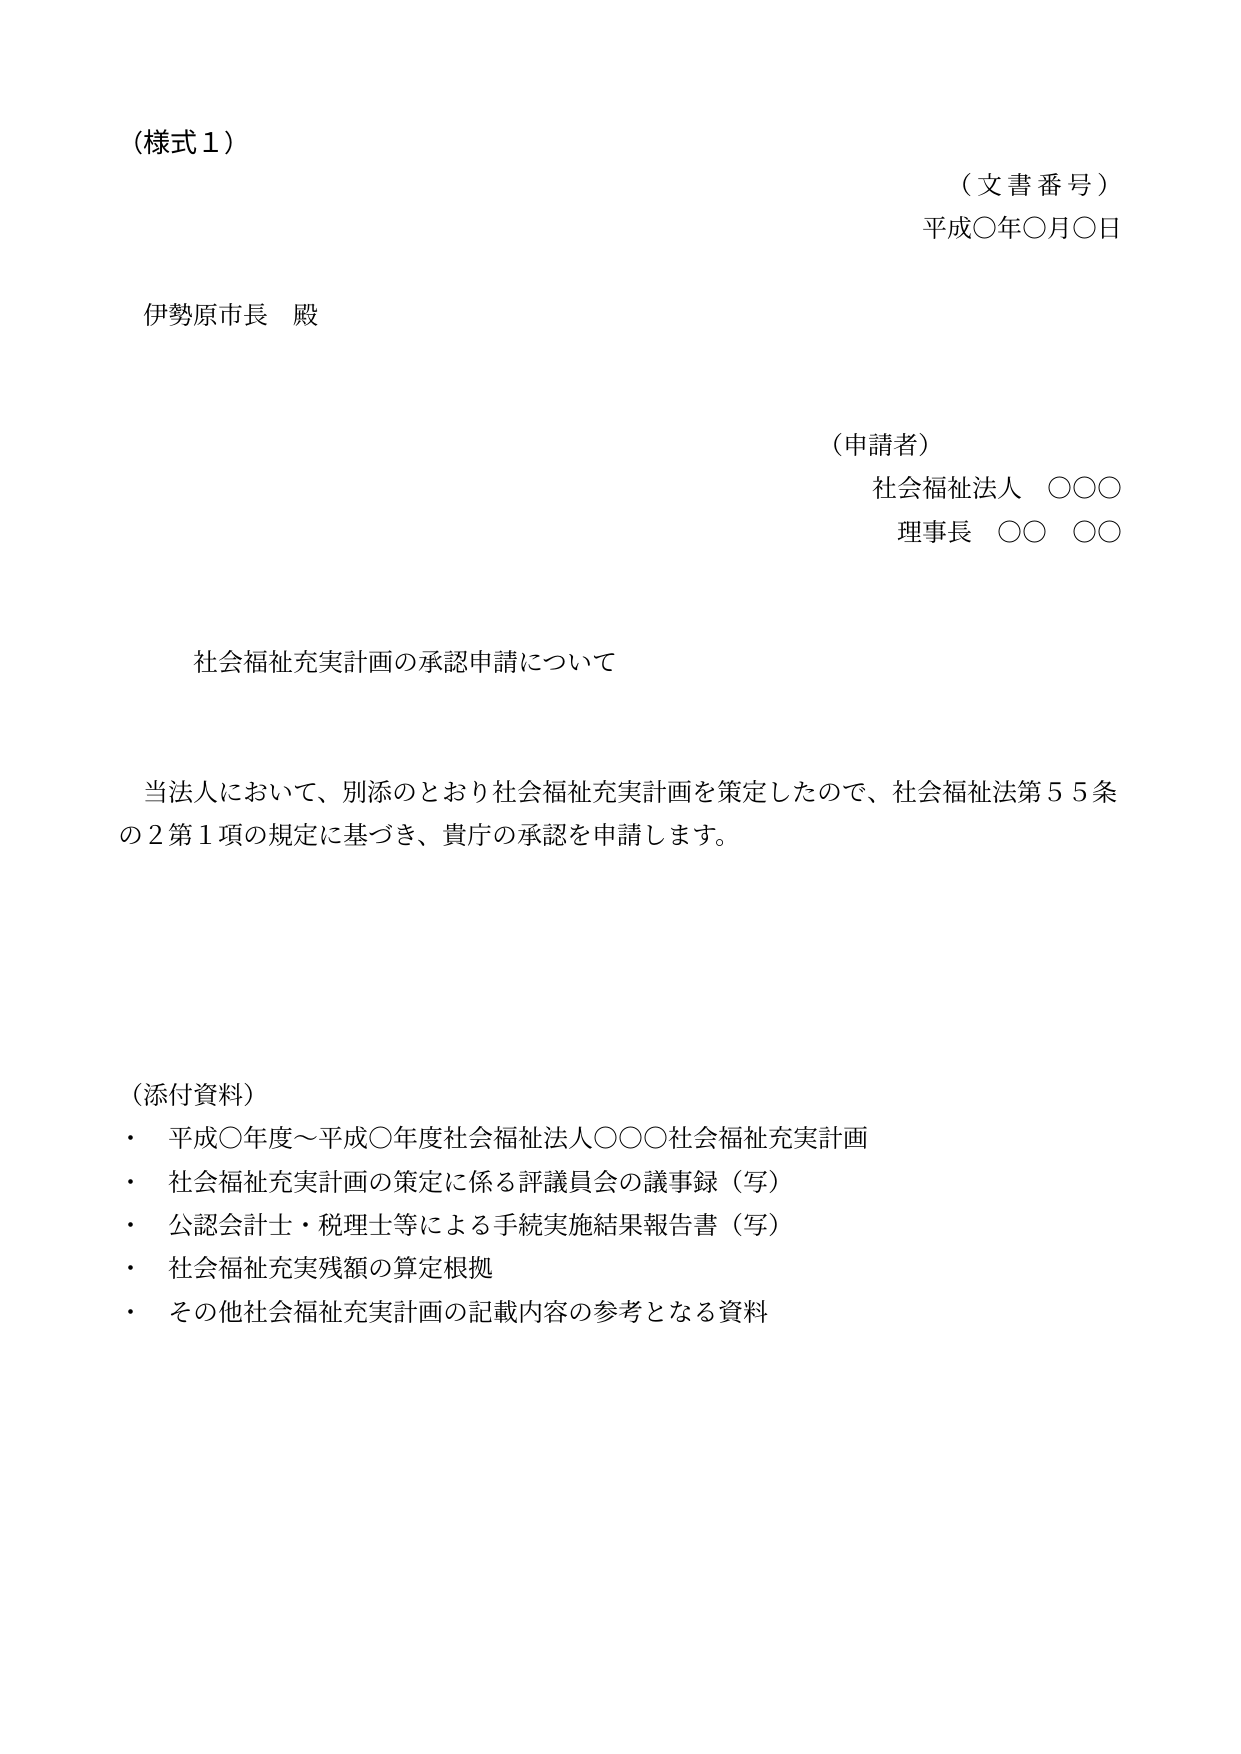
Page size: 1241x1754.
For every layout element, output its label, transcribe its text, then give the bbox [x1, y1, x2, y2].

text ・ 社会福祉充実残額の算定根拠 [118, 1245, 1122, 1289]
text （文書番号） [118, 162, 1122, 205]
text 当法人において、別添のとおり社会福祉充実計画を策定したので、社会福祉法第５５条の２第１項の規定に基づき、貴庁の承認を申請します。 [118, 769, 1122, 855]
text （添付資料） [118, 1072, 1122, 1115]
text 伊勢原市長 殿 [143, 292, 1122, 335]
text ・ 平成○年度～平成○年度社会福祉法人○○○社会福祉充実計画 [118, 1115, 1122, 1159]
text （申請者） [118, 422, 1122, 465]
text 社会福祉充実計画の承認申請について [118, 639, 1122, 682]
text 社会福祉法人 ○○○ [118, 465, 1122, 509]
text 理事長 ○○ ○○ [118, 509, 1122, 552]
text ・ 公認会計士・税理士等による手続実施結果報告書（写） [118, 1202, 1122, 1245]
text （様式１） [118, 119, 1122, 162]
text 平成○年○月○日 [118, 205, 1122, 249]
text ・ その他社会福祉充実計画の記載内容の参考となる資料 [118, 1289, 1122, 1332]
text ・ 社会福祉充実計画の策定に係る評議員会の議事録（写） [118, 1159, 1122, 1202]
